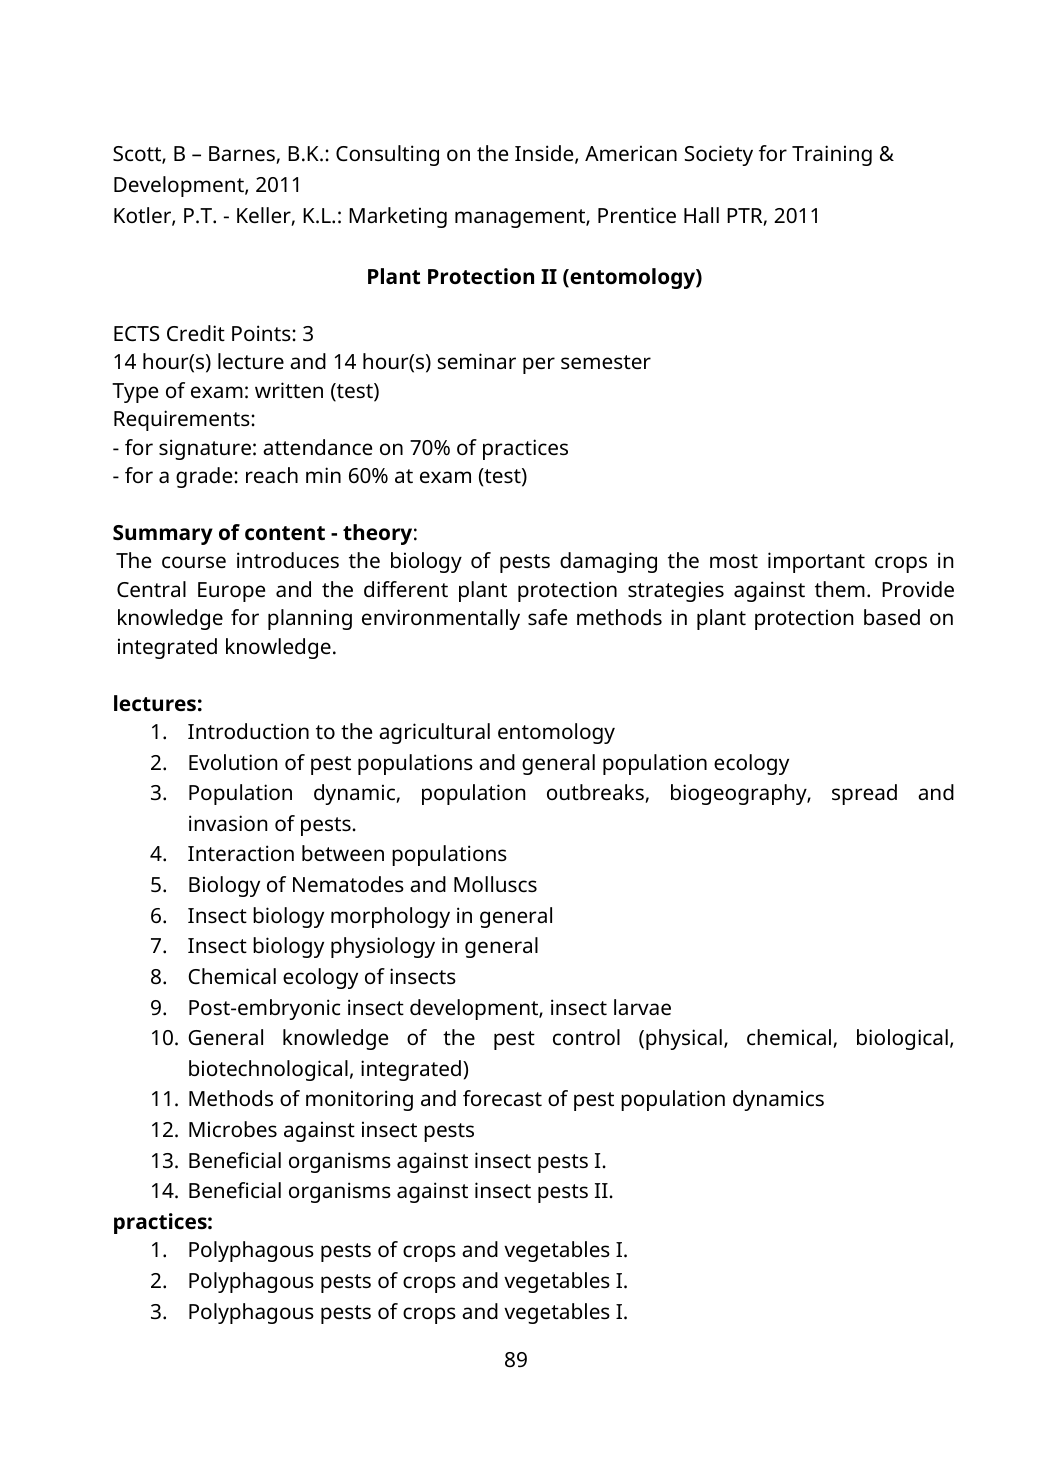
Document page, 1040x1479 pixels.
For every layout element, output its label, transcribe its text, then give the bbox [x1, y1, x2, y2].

text practices: [112, 1207, 956, 1236]
text Summary of content - theory: [112, 518, 956, 546]
list Post-embryonic insect development, insect larvae [150, 993, 956, 1021]
list Biology of Nematodes and Molluscs [150, 870, 956, 899]
list Chemical ecology of insects [150, 962, 956, 991]
list General knowledge of the pest control (physical, chemical, biological, biotechnological, integrated) [150, 1023, 956, 1082]
list Beneficial organisms against insect pests II. [150, 1176, 956, 1205]
text The course introduces the biology of pests damaging the most important crops in Central Europe and the different plant protection strategies against them. Provide knowledge for planning environmentally safe methods in plant protection based on integrated knowledge. [116, 546, 956, 660]
text Kotler, P.T. - Keller, K.L.: Marketing management, Prentice Hall PTR, 2011 [112, 201, 956, 229]
list Methods of monitoring and forecast of pest population dynamics [150, 1084, 956, 1113]
list Insect biology physiology in general [150, 931, 956, 960]
text Requirements: [112, 404, 956, 433]
text Scott, B – Barnes, B.K.: Consulting on the Inside, American Society for Training & Development, 2011 [112, 139, 956, 199]
list Insect biology morphology in general [150, 901, 956, 929]
text lectures: [112, 689, 956, 717]
text - for a grade: reach min 60% at exam (test) [112, 461, 956, 489]
list Interaction between populations [150, 839, 956, 868]
list Polyphagous pests of crops and vegetables I. [150, 1236, 956, 1264]
list Population dynamic, population outbreaks, biogeography, spread and invasion of pests. [150, 778, 956, 837]
text - for signature: attendance on 70% of practices [112, 433, 956, 461]
text 14 hour(s) lecture and 14 hour(s) seminar per semester [112, 347, 956, 376]
list Polyphagous pests of crops and vegetables I. [150, 1297, 956, 1325]
list Microbes against insect pests [150, 1115, 956, 1144]
text Type of exam: written (test) [112, 376, 956, 404]
list Evolution of pest populations and general population ecology [150, 748, 956, 776]
list Introduction to the agricultural entomology [150, 717, 956, 746]
list Polyphagous pests of crops and vegetables I. [150, 1266, 956, 1294]
text Plant Protection II (entomology) [112, 262, 956, 291]
list Beneficial organisms against insect pests I. [150, 1146, 956, 1174]
text ECTS Credit Points: 3 [112, 319, 956, 347]
